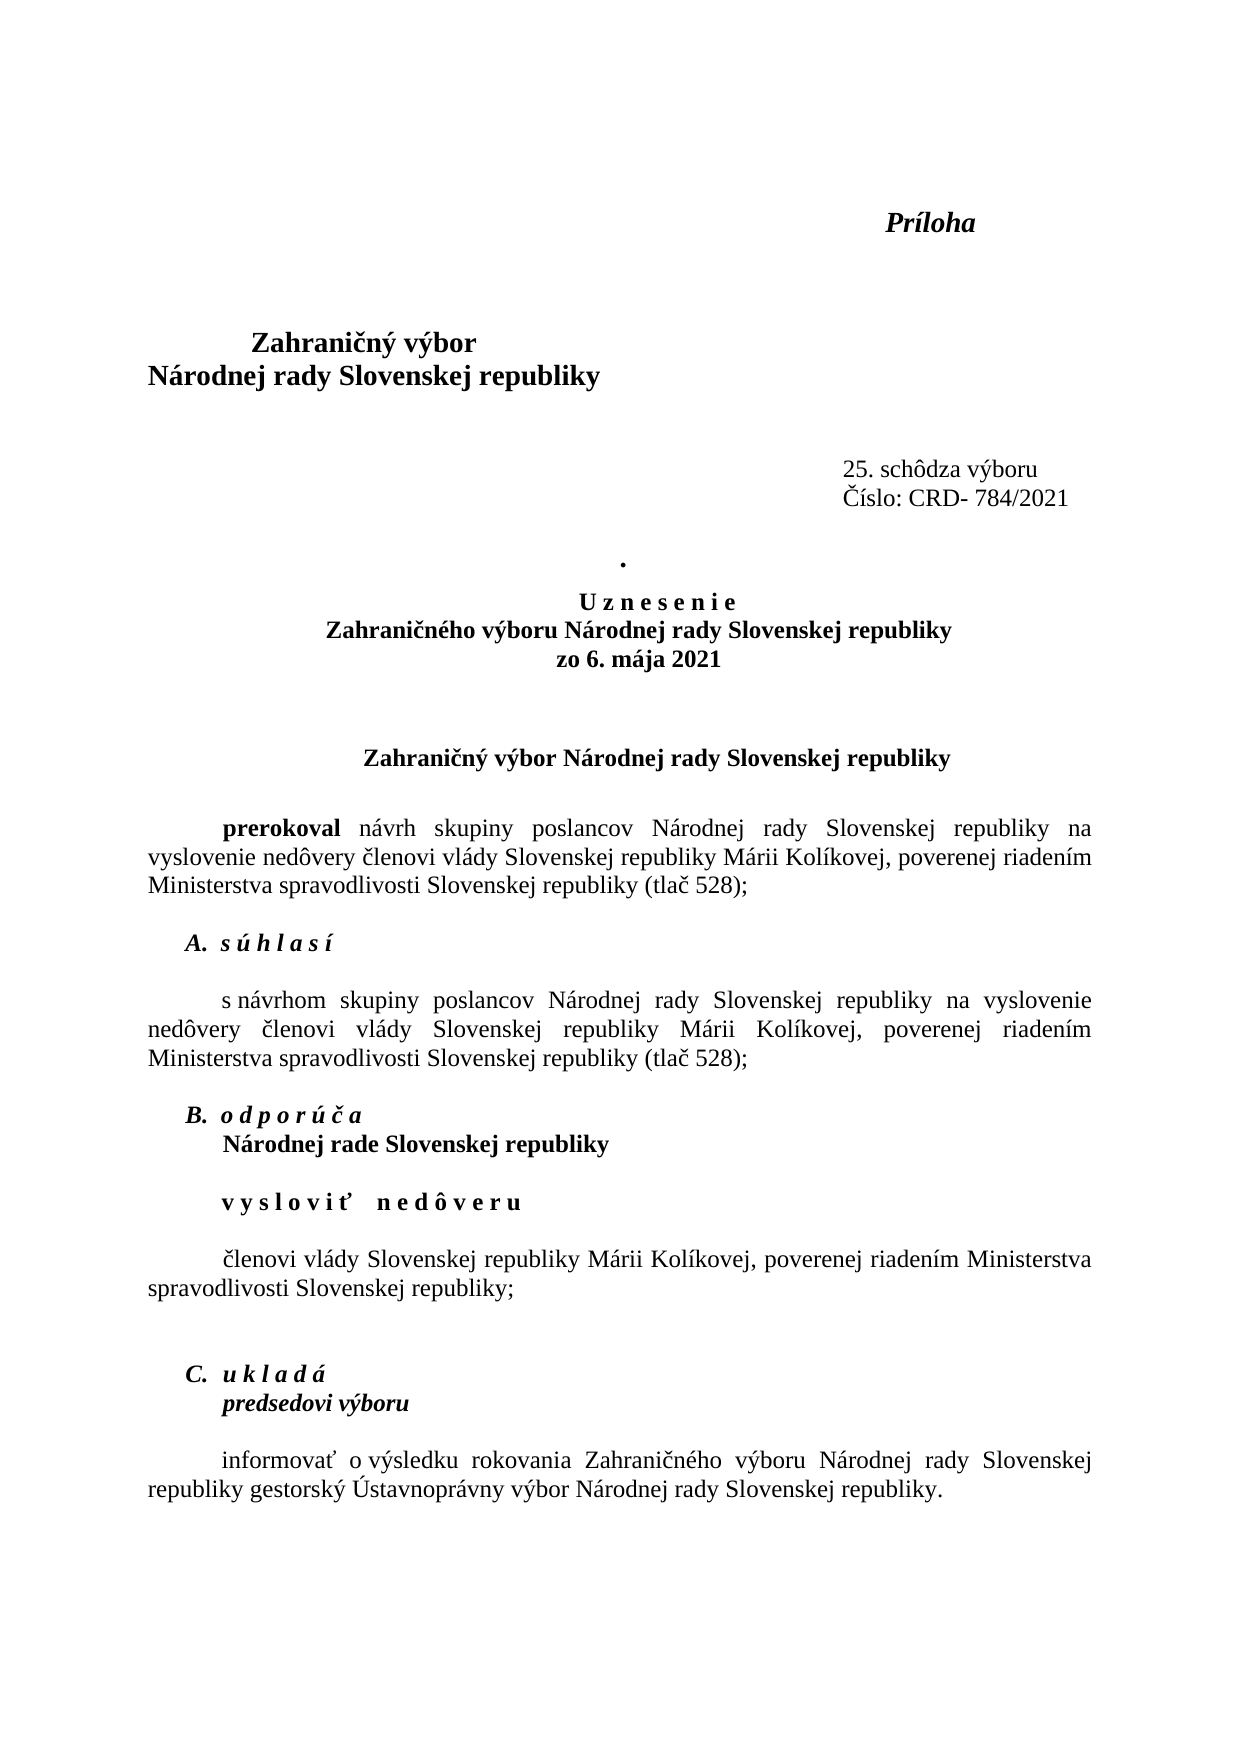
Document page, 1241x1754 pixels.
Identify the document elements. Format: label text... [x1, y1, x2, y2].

text s návrhom skupiny poslancov Národnej rady Slovenskej republiky na vyslovenie nedôvery členovi vlády Slovenskej republiky Márii Kolíkovej, poverenej riadením Ministerstva spravodlivosti Slovenskej republiky (tlač 528); [148, 985, 1093, 1072]
text zo 6. mája 2021 [185, 644, 1093, 673]
text v y s l o v i ť n e d ô v e r u [148, 1187, 1093, 1215]
text predsedovi výboru [223, 1388, 1093, 1417]
text Zahraničného výboru Národnej rady Slovenskej republiky [185, 615, 1093, 644]
text Zahraničný výbor Národnej rady Slovenskej republiky [148, 743, 1093, 772]
text členovi vlády Slovenskej republiky Márii Kolíkovej, poverenej riadením Ministerstva spravodlivosti Slovenskej republiky; [148, 1244, 1093, 1302]
text 25. schôdza výboru [738, 454, 1093, 483]
text informovať o výsledku rokovania Zahraničného výboru Národnej rady Slovenskej republiky gestorský Ústavnoprávny výbor Národnej rady Slovenskej republiky. [148, 1445, 1093, 1503]
text Národnej rade Slovenskej republiky [148, 1129, 1093, 1158]
text B. o d p o r ú č a [185, 1100, 1093, 1129]
text A. s ú h l a s í [185, 928, 1093, 957]
text Národnej rady Slovenskej republiky [148, 358, 1093, 392]
list u k l a d á [185, 1359, 1093, 1388]
text prerokoval návrh skupiny poslancov Národnej rady Slovenskej republiky na vyslovenie nedôvery členovi vlády Slovenskej republiky Márii Kolíkovej, poverenej riadením Ministerstva spravodlivosti Slovenskej republiky (tlač 528); [148, 813, 1093, 899]
text . [148, 541, 1093, 574]
text Príloha [148, 205, 1093, 239]
text Číslo: CRD- 784/2021 [811, 483, 1093, 512]
text U z n e s e n i e [148, 587, 1093, 615]
text Zahraničný výbor [221, 325, 1093, 358]
